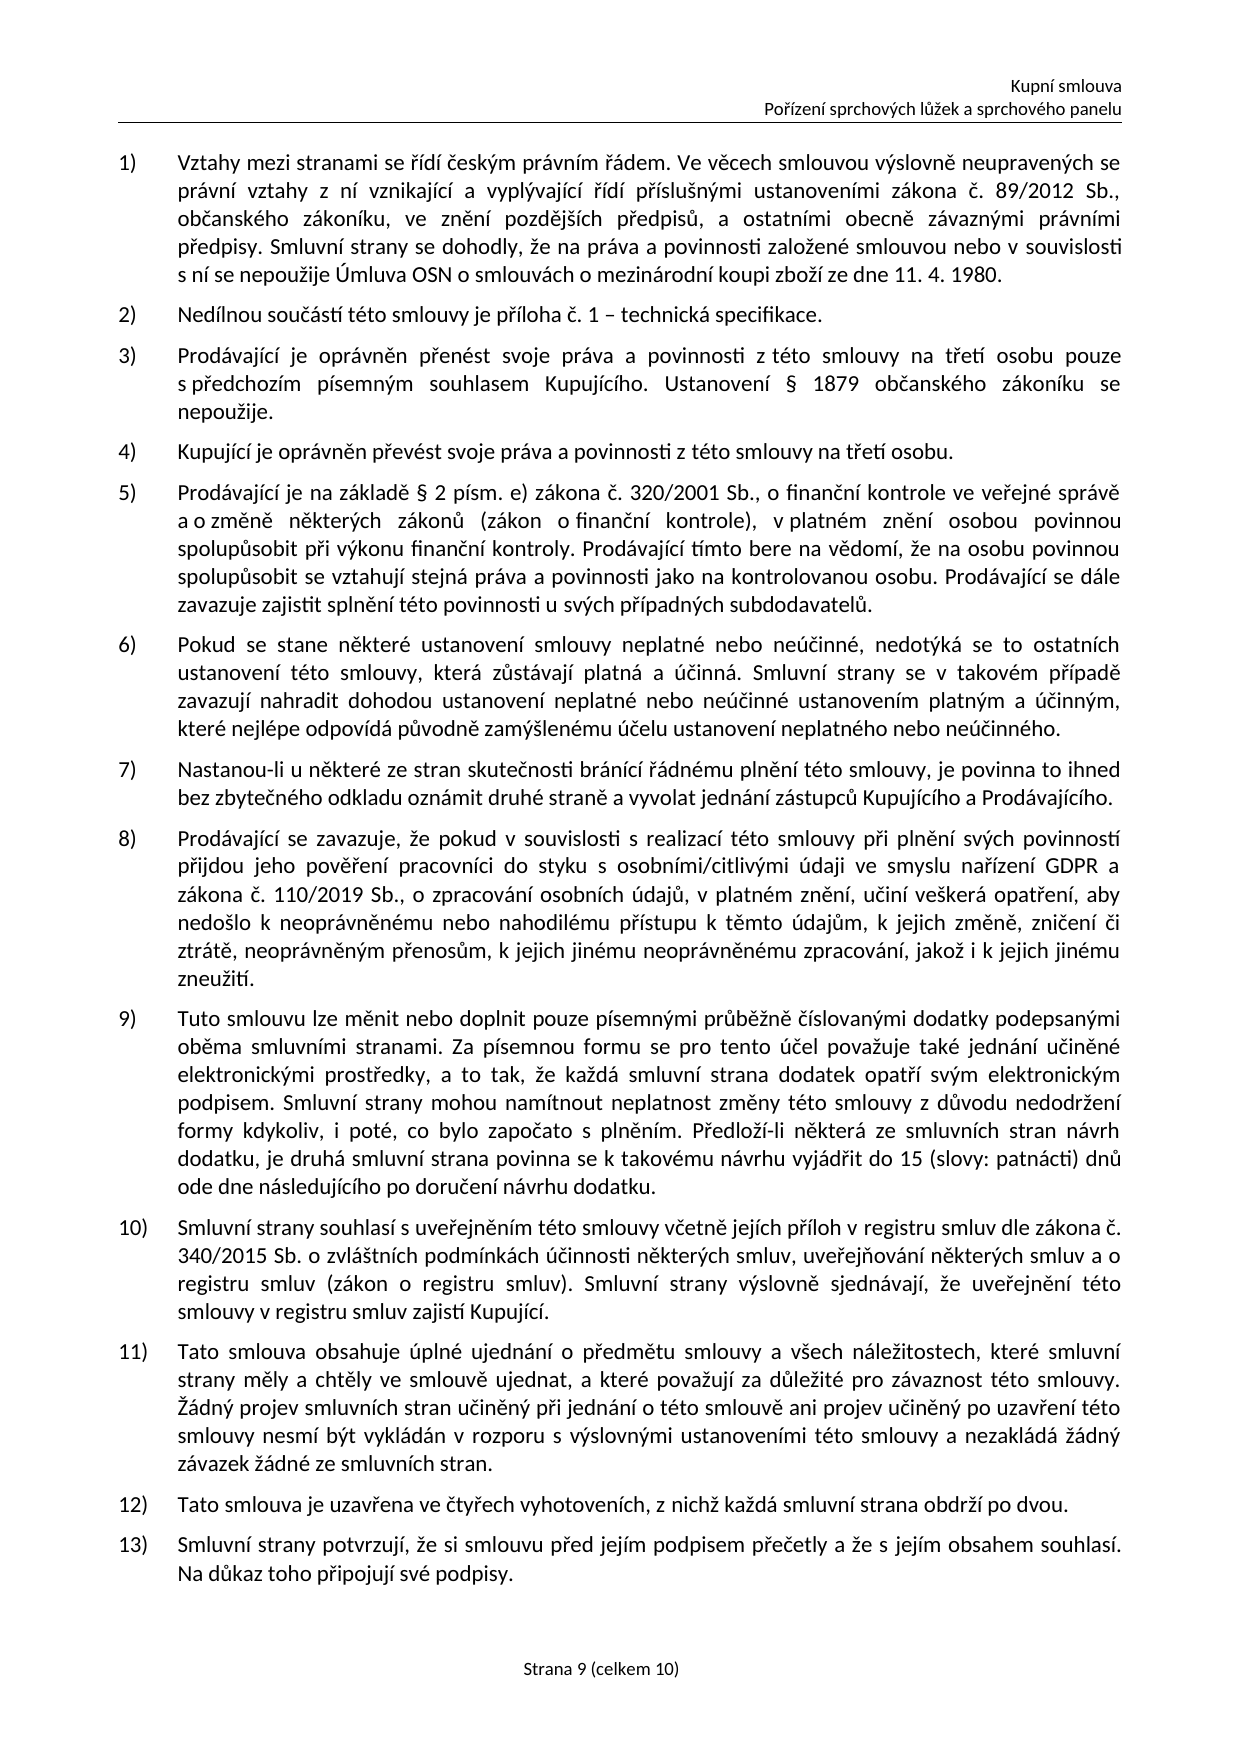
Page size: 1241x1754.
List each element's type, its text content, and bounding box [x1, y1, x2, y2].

list Pokud se stane některé ustanovení smlouvy neplatné nebo neúčinné, nedotýká se to ostatních ustanovení této smlouvy, která zůstávají platná a účinná. Smluvní strany se v takovém případě zavazují nahradit dohodou ustanovení neplatné nebo neúčinné ustanovením platným a účinným, které nejlépe odpovídá původně zamýšlenému účelu ustanovení neplatného nebo neúčinného. [118, 631, 1122, 743]
list Tuto smlouvu lze měnit nebo doplnit pouze písemnými průběžně číslovanými dodatky podepsanými oběma smluvními stranami. Za písemnou formu se pro tento účel považuje také jednání učiněné elektronickými prostředky, a to tak, že každá smluvní strana dodatek opatří svým elektronickým podpisem. Smluvní strany mohou namítnout neplatnost změny této smlouvy z důvodu nedodržení formy kdykoliv, i poté, co bylo započato s plněním. Předloží-li některá ze smluvních stran návrh dodatku, je druhá smluvní strana povinna se k takovému návrhu vyjádřit do 15 (slovy: patnácti) dnů ode dne následujícího po doručení návrhu dodatku. [118, 1004, 1122, 1200]
list Kupující je oprávněn převést svoje práva a povinnosti z této smlouvy na třetí osobu. [118, 437, 1122, 465]
list Prodávající se zavazuje, že pokud v souvislosti s realizací této smlouvy při plnění svých povinností přijdou jeho pověření pracovníci do styku s osobními/citlivými údaji ve smyslu nařízení GDPR a zákona č. 110/2019 Sb., o zpracování osobních údajů, v platném znění, učiní veškerá opatření, aby nedošlo k neoprávněnému nebo nahodilému přístupu k těmto údajům, k jejich změně, zničení či ztrátě, neoprávněným přenosům, k jejich jinému neoprávněnému zpracování, jakož i k jejich jinému zneužití. [118, 824, 1122, 992]
list Tato smlouva je uzavřena ve čtyřech vyhotoveních, z nichž každá smluvní strana obdrží po dvou. [118, 1490, 1122, 1518]
list Smluvní strany potvrzují, že si smlouvu před jejím podpisem přečetly a že s jejím obsahem souhlasí. Na důkaz toho připojují své podpisy. [118, 1531, 1122, 1587]
list Nastanou-li u některé ze stran skutečnosti bránící řádnému plnění této smlouvy, je povinna to ihned bez zbytečného odkladu oznámit druhé straně a vyvolat jednání zástupců Kupujícího a Prodávajícího. [118, 755, 1122, 811]
list Nedílnou součástí této smlouvy je příloha č. 1 – technická specifikace. [118, 300, 1122, 328]
list Prodávající je oprávněn přenést svoje práva a povinnosti z této smlouvy na třetí osobu pouze s předchozím písemným souhlasem Kupujícího. Ustanovení § 1879 občanského zákoníku se nepoužije. [118, 341, 1122, 425]
list Smluvní strany souhlasí s uveřejněním této smlouvy včetně jejích příloh v registru smluv dle zákona č. 340/2015 Sb. o zvláštních podmínkách účinnosti některých smluv, uveřejňování některých smluv a o registru smluv (zákon o registru smluv). Smluvní strany výslovně sjednávají, že uveřejnění této smlouvy v registru smluv zajistí Kupující. [118, 1213, 1122, 1325]
list Tato smlouva obsahuje úplné ujednání o předmětu smlouvy a všech náležitostech, které smluvní strany měly a chtěly ve smlouvě ujednat, a které považují za důležité pro závaznost této smlouvy. Žádný projev smluvních stran učiněný při jednání o této smlouvě ani projev učiněný po uzavření této smlouvy nesmí být vykládán v rozporu s výslovnými ustanoveními této smlouvy a nezakládá žádný závazek žádné ze smluvních stran. [118, 1337, 1122, 1478]
list Vztahy mezi stranami se řídí českým právním řádem. Ve věcech smlouvou výslovně neupravených se právní vztahy z ní vznikající a vyplývající řídí příslušnými ustanoveními zákona č. 89/2012 Sb., občanského zákoníku, ve znění pozdějších předpisů, a ostatními obecně závaznými právními předpisy. Smluvní strany se dohodly, že na práva a povinnosti založené smlouvou nebo v souvislosti s ní se nepoužije Úmluva OSN o smlouvách o mezinárodní koupi zboží ze dne 11. 4. 1980. [118, 148, 1122, 288]
list Prodávající je na základě § 2 písm. e) zákona č. 320/2001 Sb., o finanční kontrole ve veřejné správě a o změně některých zákonů (zákon o finanční kontrole), v platném znění osobou povinnou spolupůsobit při výkonu finanční kontroly. Prodávající tímto bere na vědomí, že na osobu povinnou spolupůsobit se vztahují stejná práva a povinnosti jako na kontrolovanou osobu. Prodávající se dále zavazuje zajistit splnění této povinnosti u svých případných subdodavatelů. [118, 478, 1122, 618]
